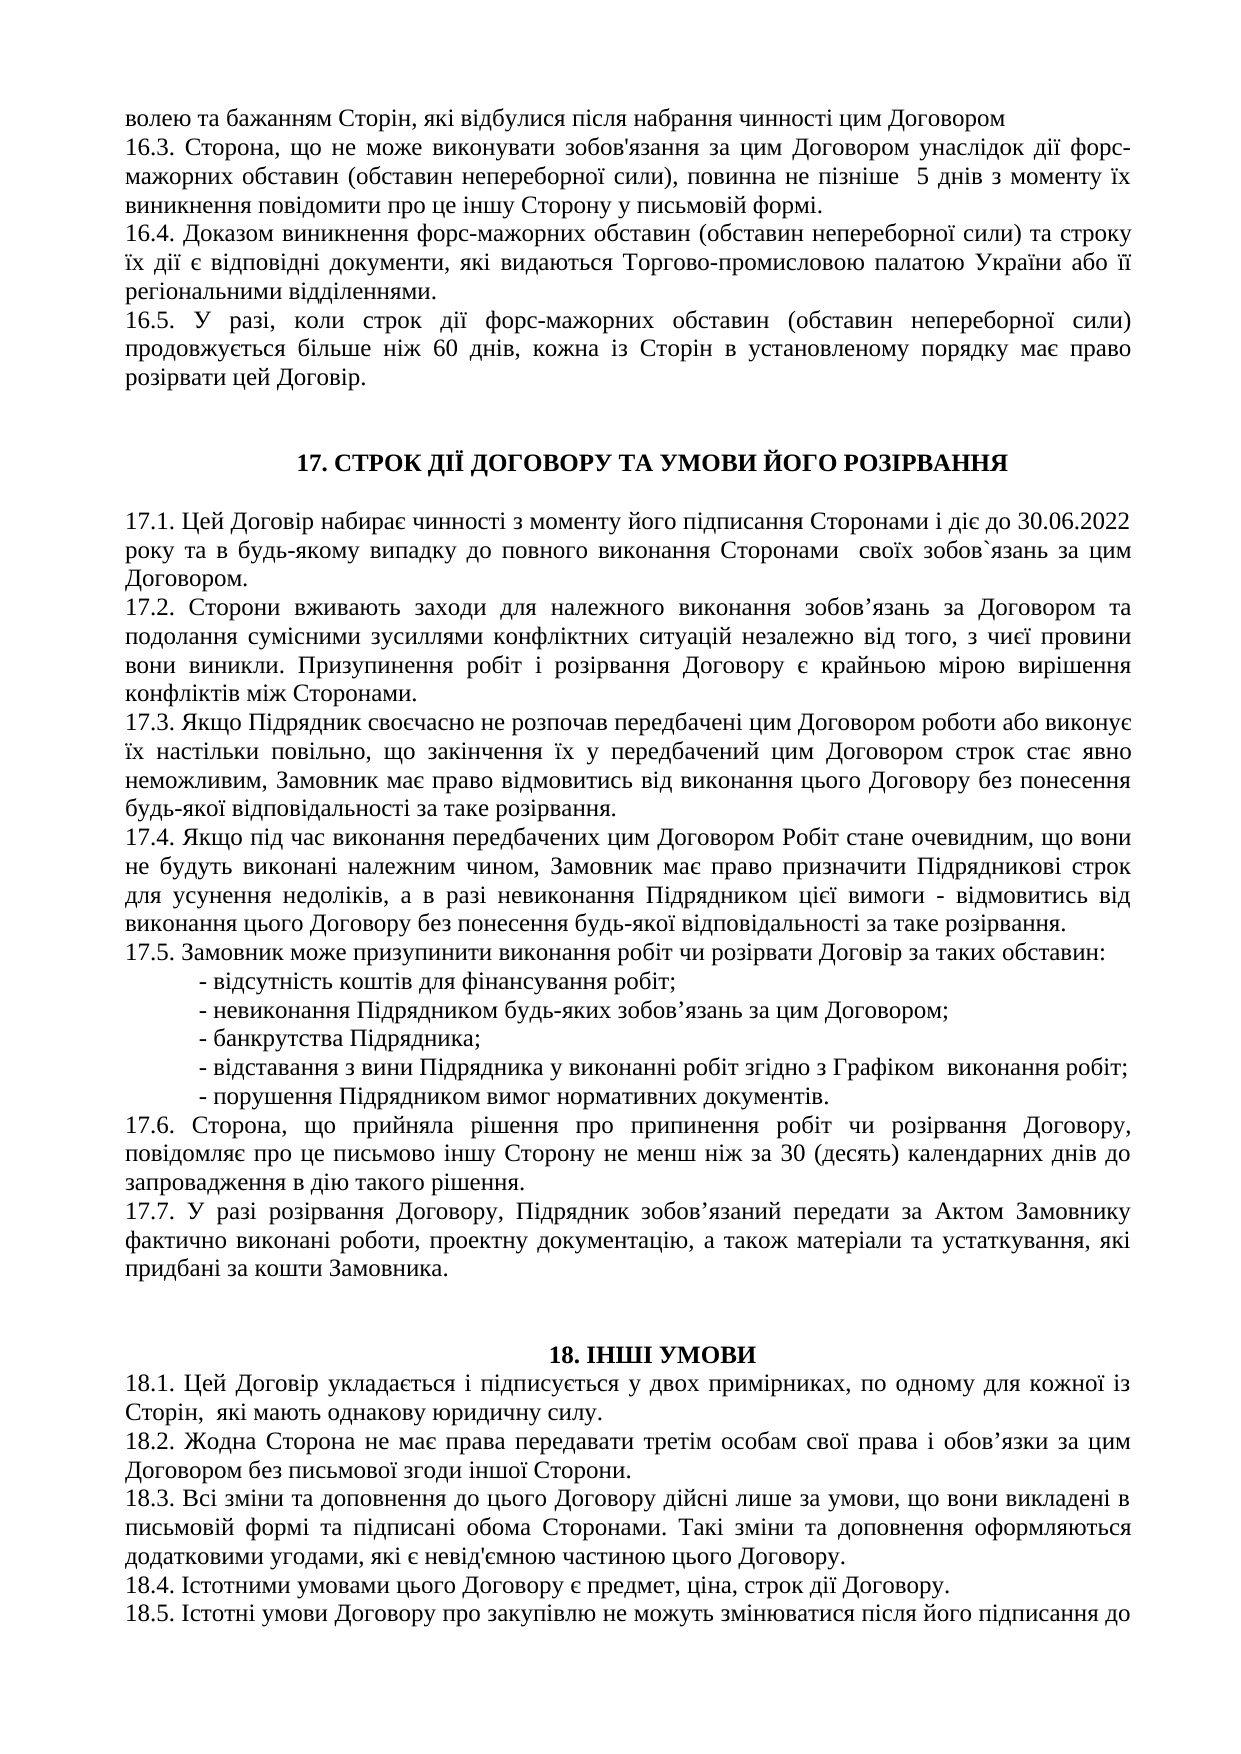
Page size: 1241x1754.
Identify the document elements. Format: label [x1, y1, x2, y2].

table_cell [114, 104, 1143, 1627]
